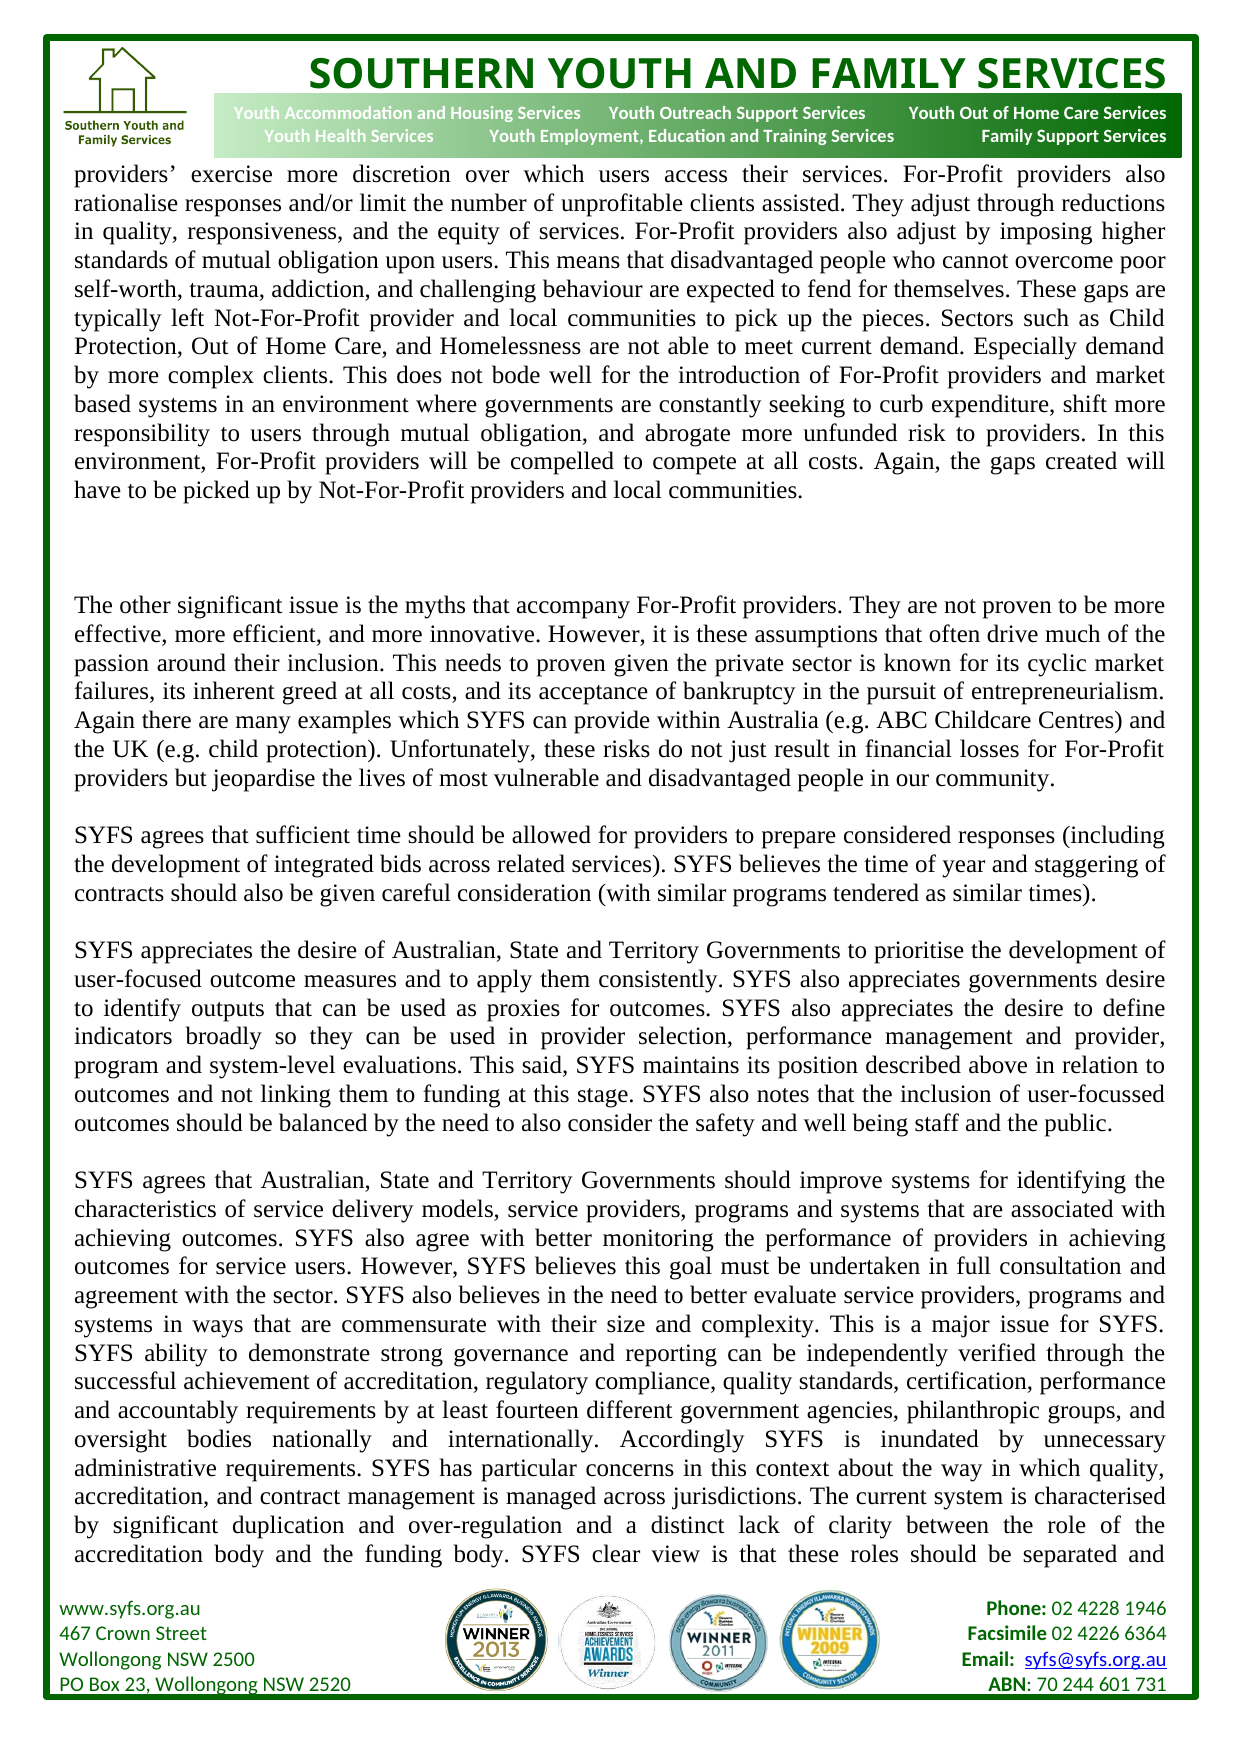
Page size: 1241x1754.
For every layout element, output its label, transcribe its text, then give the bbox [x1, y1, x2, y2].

picture [778, 1587, 881, 1694]
picture [442, 1585, 551, 1694]
picture [558, 1588, 657, 1695]
picture [668, 1591, 769, 1697]
text The other significant issue is the myths that accompany For-Profit providers. They are not proven to be more effective, more efficient, and more innovative. However, it is these assumptions that often drive much of the passion around their inclusion. This needs to proven given the private sector is known for its cyclic market failures, its inherent greed at all costs, and its acceptance of bankruptcy in the pursuit of entrepreneurialism. Again there are many examples which SYFS can provide within Australia (e.g. ABC Childcare Centres) and the UK (e.g. child protection). Unfortunately, these risks do not just result in financial losses for For-Profit providers but jeopardise the lives of most vulnerable and disadvantaged people in our community. [74, 590, 1167, 791]
text SYFS appreciates the desire of Australian, State and Territory Governments to prioritise the development of user-focused outcome measures and to apply them consistently. SYFS also appreciates governments desire to identify outputs that can be used as proxies for outcomes. SYFS also appreciates the desire to define indicators broadly so they can be used in provider selection, performance management and provider, program and system-level evaluations. This said, SYFS maintains its position described above in relation to outcomes and not linking them to funding at this stage. SYFS also notes that the inclusion of user-focussed outcomes should be balanced by the need to also consider the safety and well being staff and the public. [74, 935, 1167, 1136]
text SYFS agrees that sufficient time should be allowed for providers to prepare considered responses (including the development of integrated bids across related services). SYFS believes the time of year and staggering of contracts should also be given careful consideration (with similar programs tendered as similar times). [74, 820, 1167, 906]
